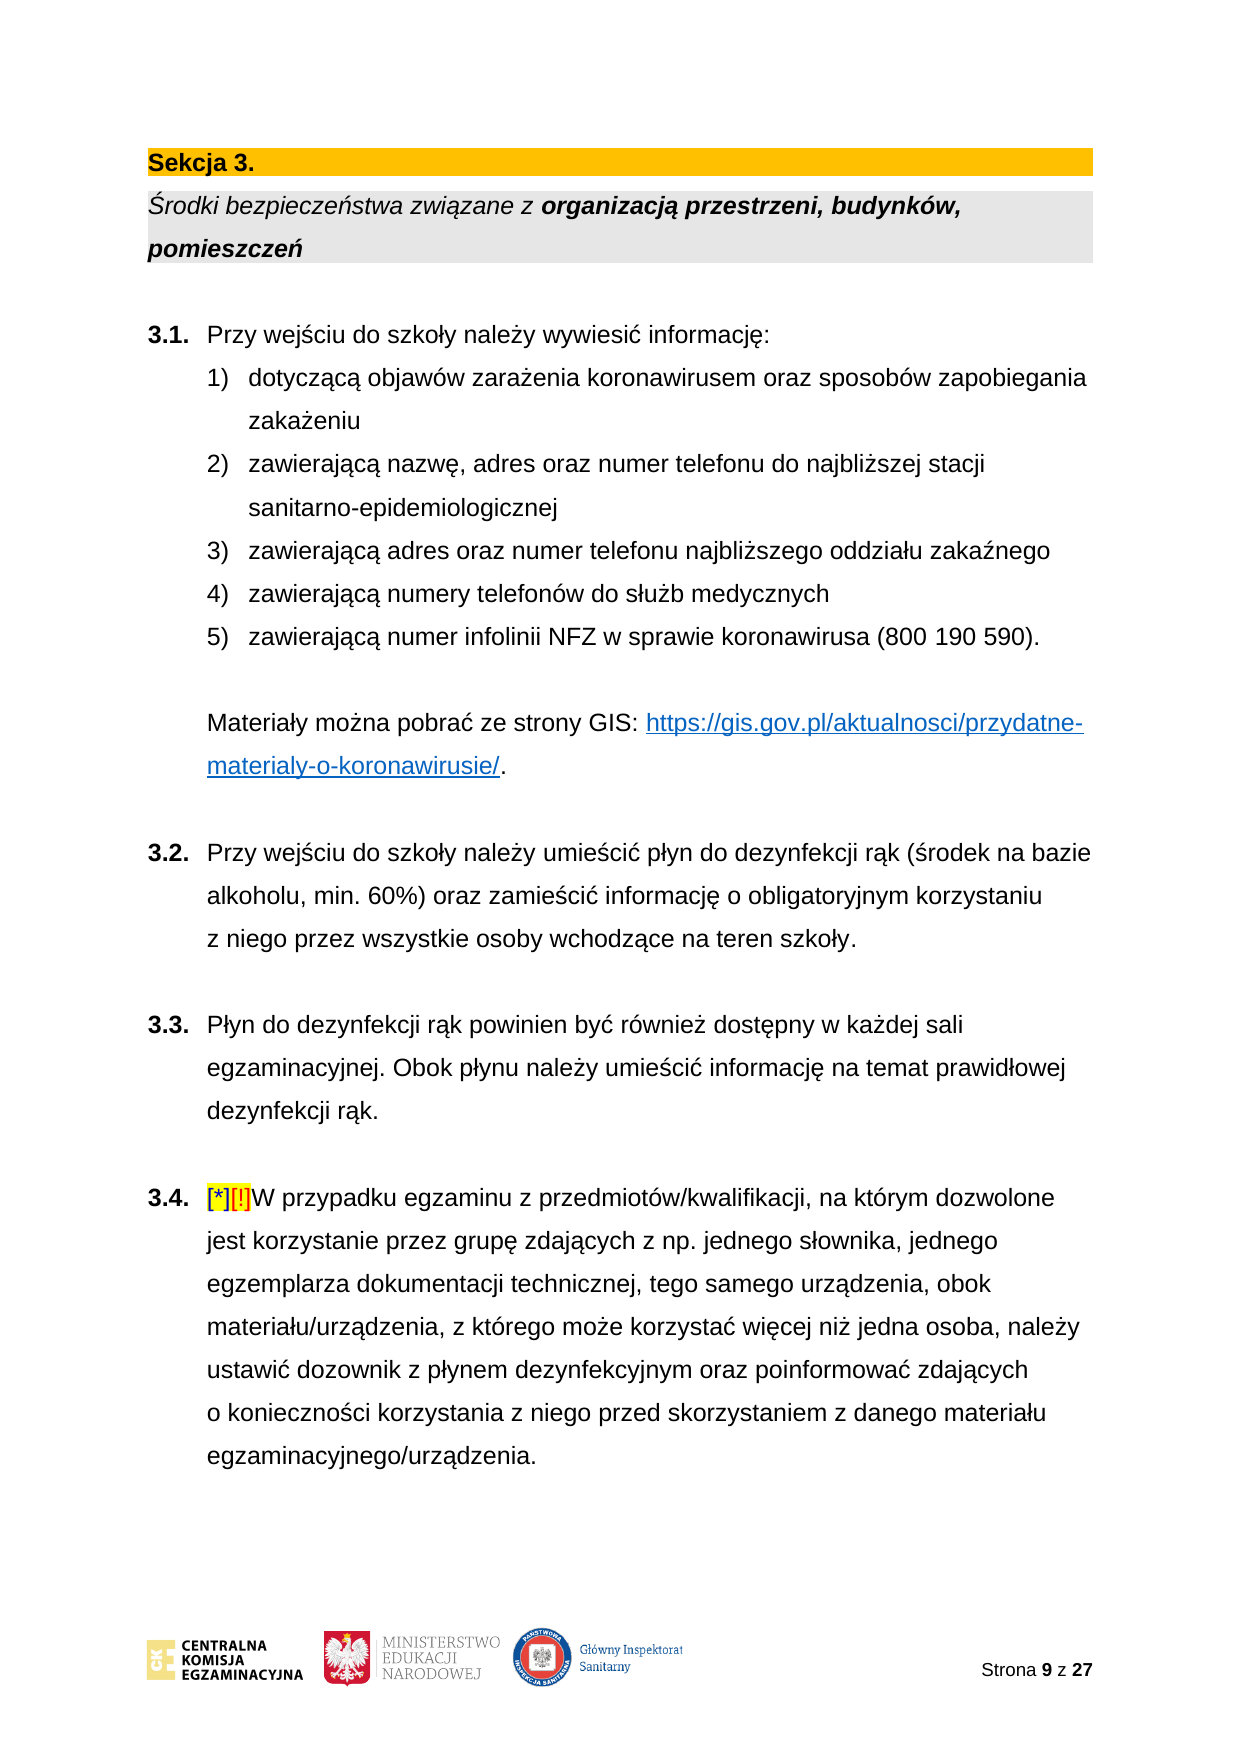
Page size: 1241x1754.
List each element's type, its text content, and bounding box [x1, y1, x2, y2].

picture [146, 1638, 304, 1681]
list Przy wejściu do szkoły należy wywiesić informację: [148, 320, 1093, 349]
list zawierającą adres oraz numer telefonu najbliższego oddziału zakaźnego [207, 536, 1093, 564]
picture [324, 1631, 500, 1687]
picture [512, 1627, 683, 1687]
text Materiały można pobrać ze strony GIS: https://gis.gov.pl/aktualnosci/przydatne-materialy-o-koronawirusie/. [207, 708, 1093, 780]
list zawierającą numery telefonów do służb medycznych [207, 579, 1093, 608]
list [*][!]W przypadku egzaminu z przedmiotów/kwalifikacji, na którym dozwolone jest korzystanie przez grupę zdających z np. jednego słownika, jednego egzemplarza dokumentacji technicznej, tego samego urządzenia, obok materiału/urządzenia, z którego może korzystać więcej niż jedna osoba, należy ustawić dozownik z płynem dezynfekcyjnym oraz poinformować zdających o konieczności korzystania z niego przed skorzystaniem z danego materiału egzaminacyjnego/urządzenia. [148, 1183, 1093, 1470]
list Przy wejściu do szkoły należy umieścić płyn do dezynfekcji rąk (środek na bazie alkoholu, min. 60%) oraz zamieścić informację o obligatoryjnym korzystaniu z niego przez wszystkie osoby wchodzące na teren szkoły. [148, 838, 1093, 953]
text Środki bezpieczeństwa związane z organizacją przestrzeni, budynków, pomieszczeń [148, 191, 1093, 263]
text Sekcja 3. [148, 148, 1093, 176]
list Płyn do dezynfekcji rąk powinien być również dostępny w każdej sali egzaminacyjnej. Obok płynu należy umieścić informację na temat prawidłowej dezynfekcji rąk. [148, 1010, 1093, 1125]
list dotyczącą objawów zarażenia koronawirusem oraz sposobów zapobiegania zakażeniu [207, 363, 1093, 435]
list zawierającą numer infolinii NFZ w sprawie koronawirusa (800 190 590). [207, 622, 1093, 651]
list zawierającą nazwę, adres oraz numer telefonu do najbliższej stacji sanitarno-epidemiologicznej [207, 449, 1093, 521]
